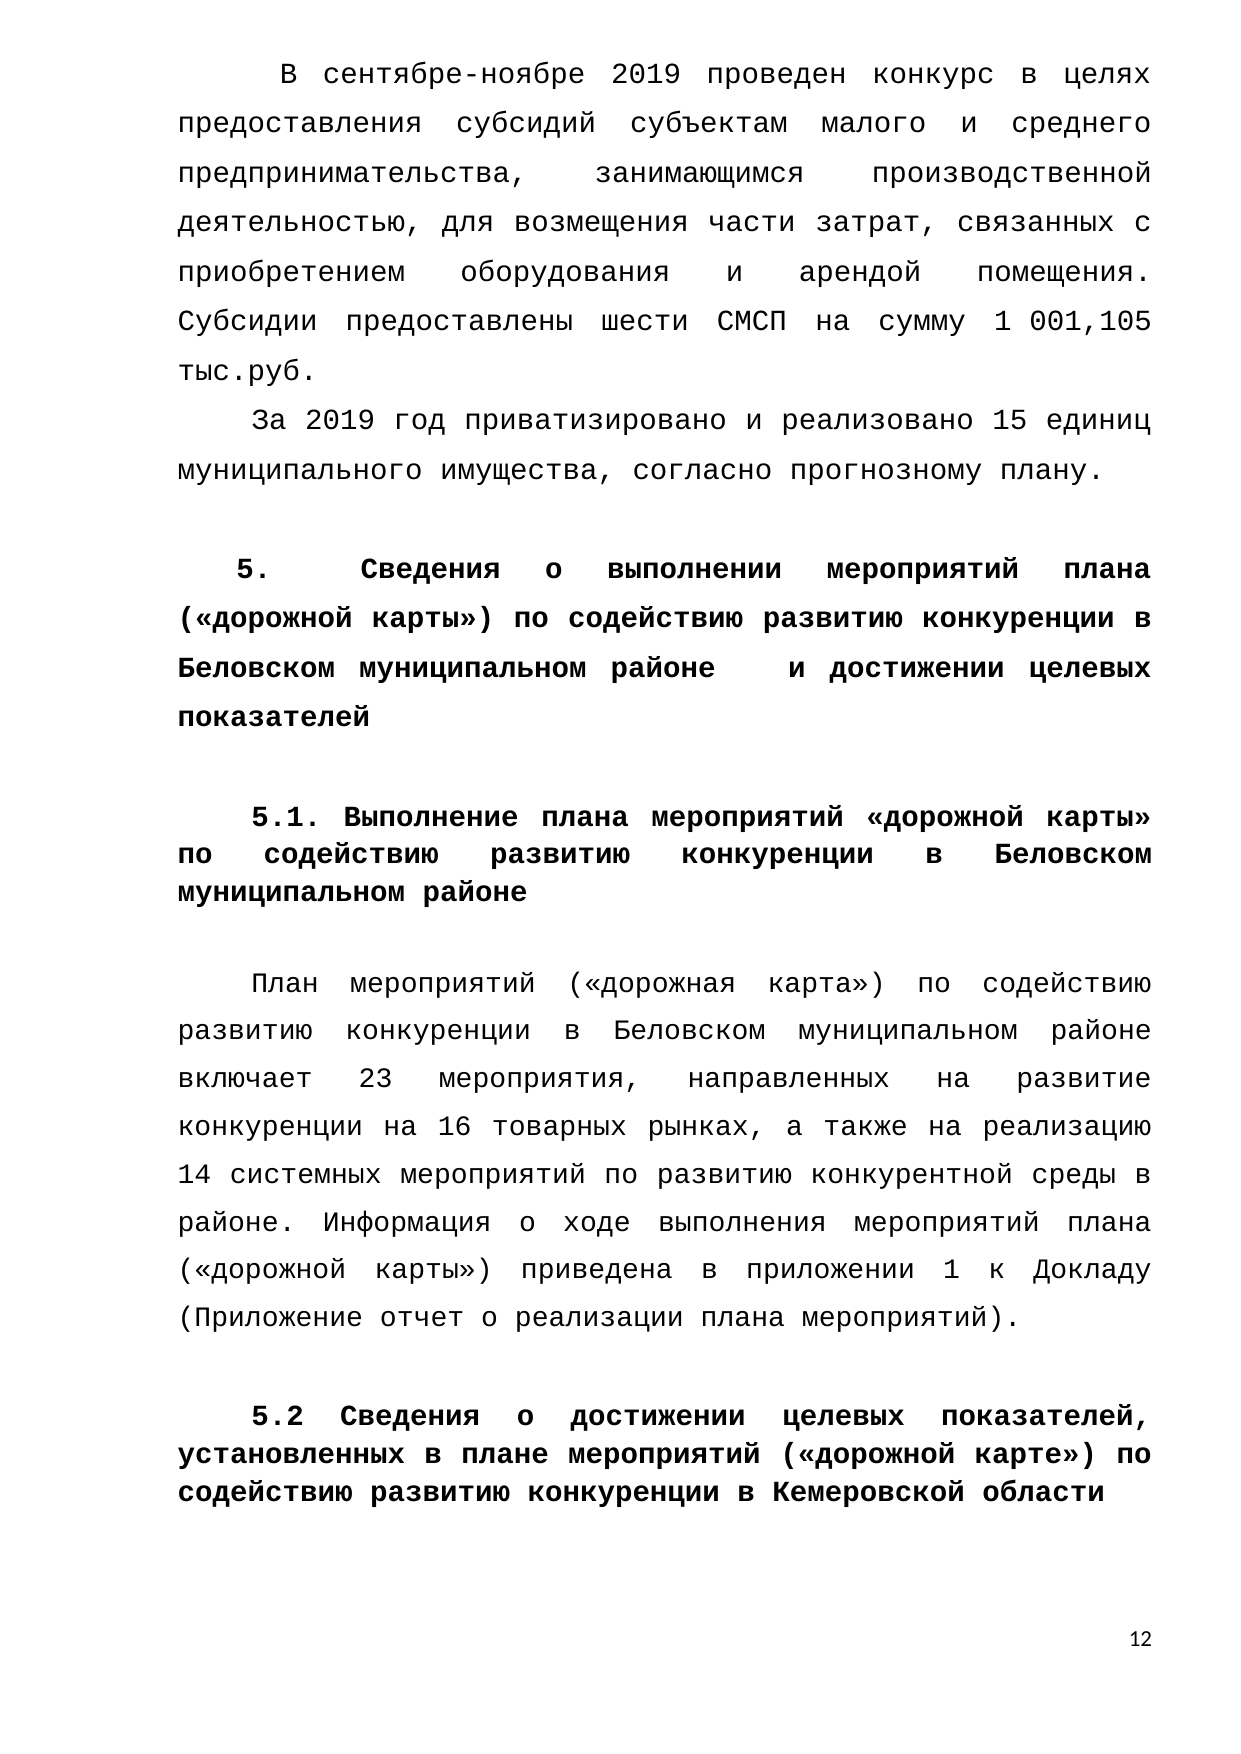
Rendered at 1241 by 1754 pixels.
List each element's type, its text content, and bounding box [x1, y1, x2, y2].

text План мероприятий («дорожная карта») по содействию развитию конкуренции в Беловском муниципальном районе включает 23 мероприятия, направленных на развитие конкуренции на 16 товарных рынках, а также на реализацию 14 системных мероприятий по развитию конкурентной среды в районе. Информация о ходе выполнения мероприятий плана («дорожной карты») приведена в приложении 1 к Докладу (Приложение отчет о реализации плана мероприятий). [177, 968, 1152, 1335]
subtitle 5.2 Сведения о достижении целевых показателей, установленных в плане мероприятий («дорожной карте») по содействию развитию конкуренции в Кемеровской области [177, 1401, 1152, 1510]
text 5. Сведения о выполнении мероприятий плана («дорожной карты») по содействию развитию конкуренции в Беловском муниципальном районе и достижении целевых показателей [177, 554, 1152, 735]
text В сентябре-ноябре 2019 проведен конкурс в целях предоставления субсидий субъектам малого и среднего предпринимательства, занимающимся производственной деятельностью, для возмещения части затрат, связанных с приобретением оборудования и арендой помещения. Субсидии предоставлены шести СМСП на сумму 1 001,105 тыс.руб. [177, 59, 1152, 389]
subtitle 5.1. Выполнение плана мероприятий «дорожной карты» по содействию развитию конкуренции в Беловском муниципальном районе [177, 802, 1152, 911]
text За 2019 год приватизировано и реализовано 15 единиц муниципального имущества, согласно прогнозному плану. [177, 405, 1152, 488]
